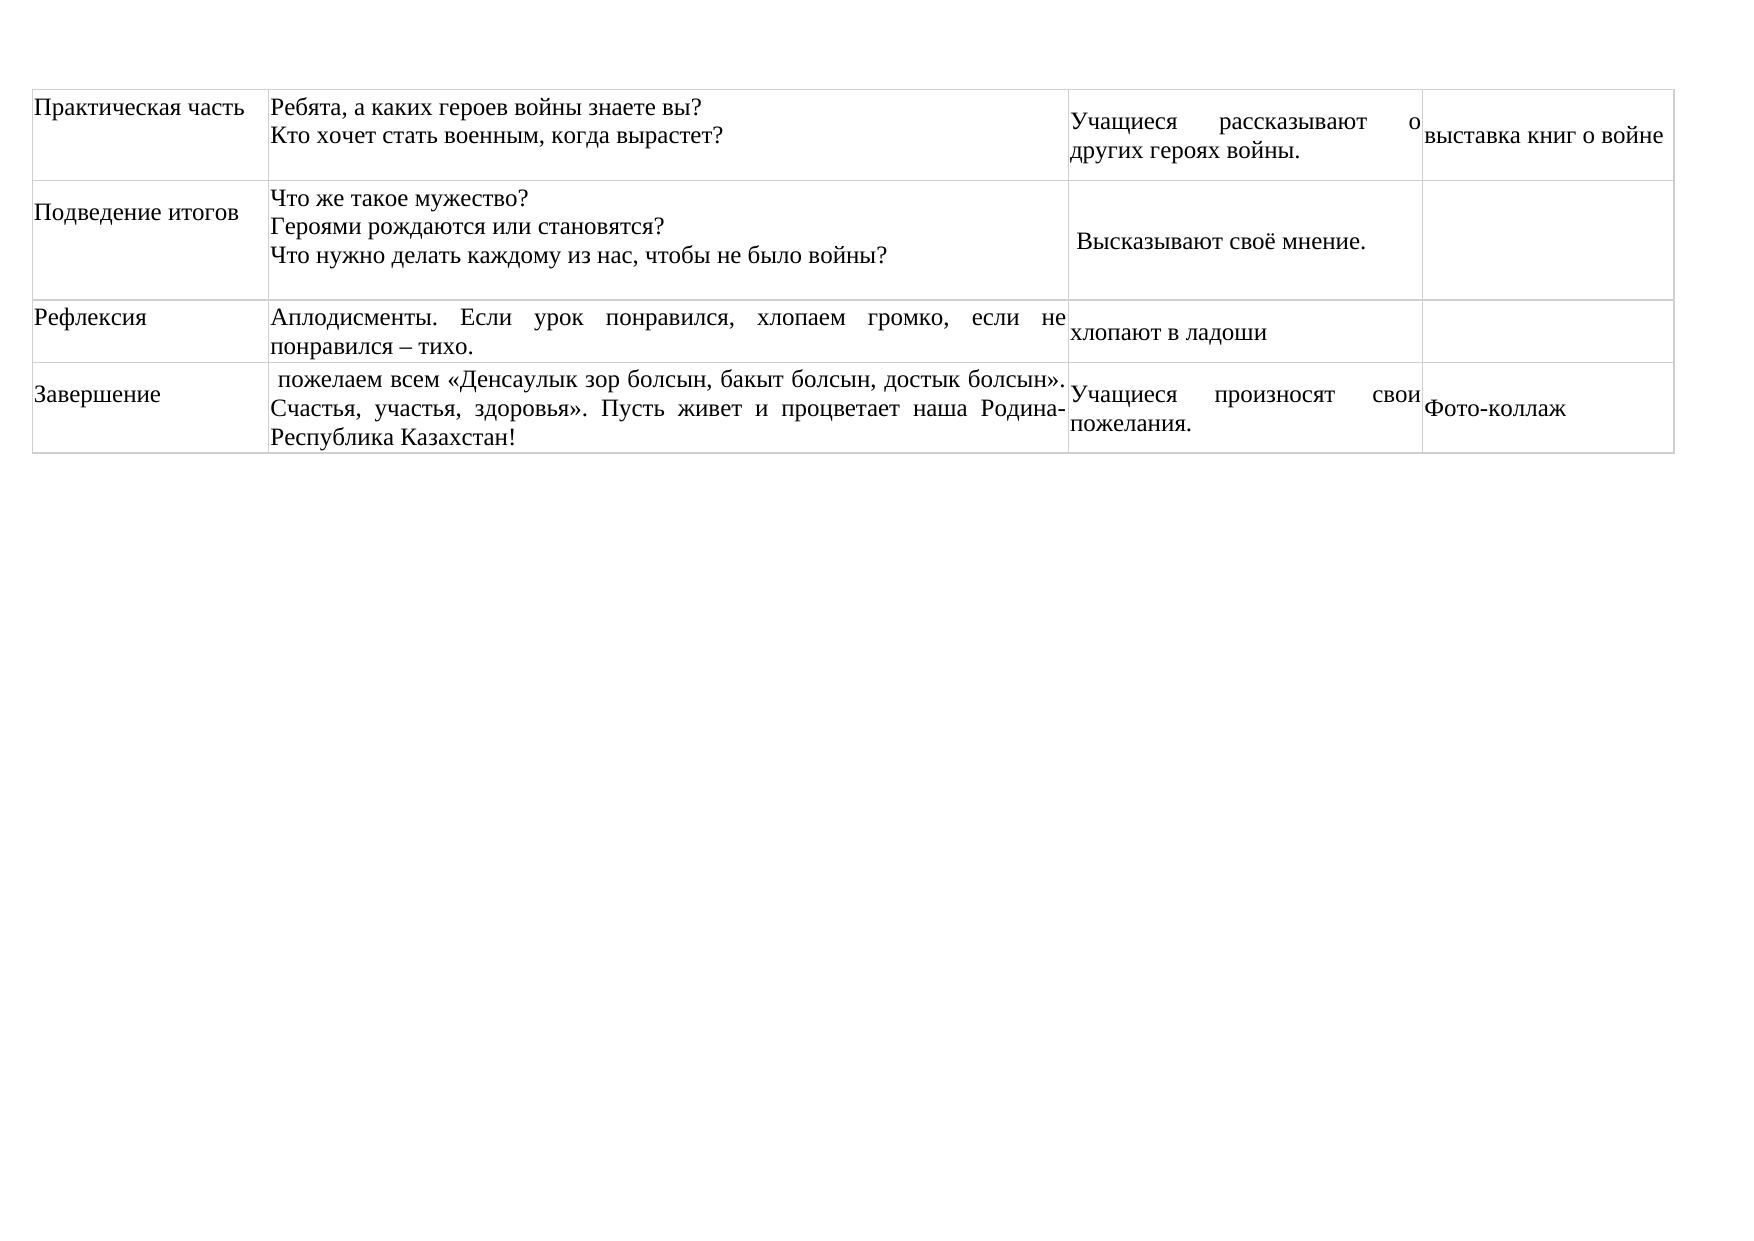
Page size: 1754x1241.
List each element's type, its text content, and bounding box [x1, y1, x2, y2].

table_cell пожелаем всем «Денсаулык зор болсын, бакыт болсын, достык болсын». Счастья, участья, здоровья». Пусть живет и процветает наша Родина-Республика Казахстан! [269, 363, 1068, 452]
table_cell [1423, 301, 1673, 361]
table_cell Подведение итогов [33, 181, 268, 299]
table_cell Ребята, а каких героев войны знаете вы? Кто хочет стать военным, когда вырастет? [269, 90, 1068, 179]
table_cell [1423, 181, 1673, 299]
table_cell хлопают в ладоши [1069, 301, 1422, 361]
table_cell Фото-коллаж [1423, 363, 1673, 452]
table_cell выставка книг о войне [1423, 90, 1673, 179]
table_cell Высказывают своё мнение. [1069, 181, 1422, 299]
table_cell Завершение [33, 363, 268, 452]
table_cell Аплодисменты. Если урок понравился, хлопаем громко, если не понравился – тихо. [269, 301, 1068, 361]
table_cell Рефлексия [33, 301, 268, 361]
table_cell Учащиеся произносят свои пожелания. [1069, 363, 1422, 452]
table_cell Учащиеся рассказывают о других героях войны. [1069, 90, 1422, 179]
table_cell Практическая часть [33, 90, 268, 179]
table_cell Что же такое мужество? Героями рождаются или становятся? Что нужно делать каждому из нас, чтобы не было войны? [269, 181, 1068, 299]
